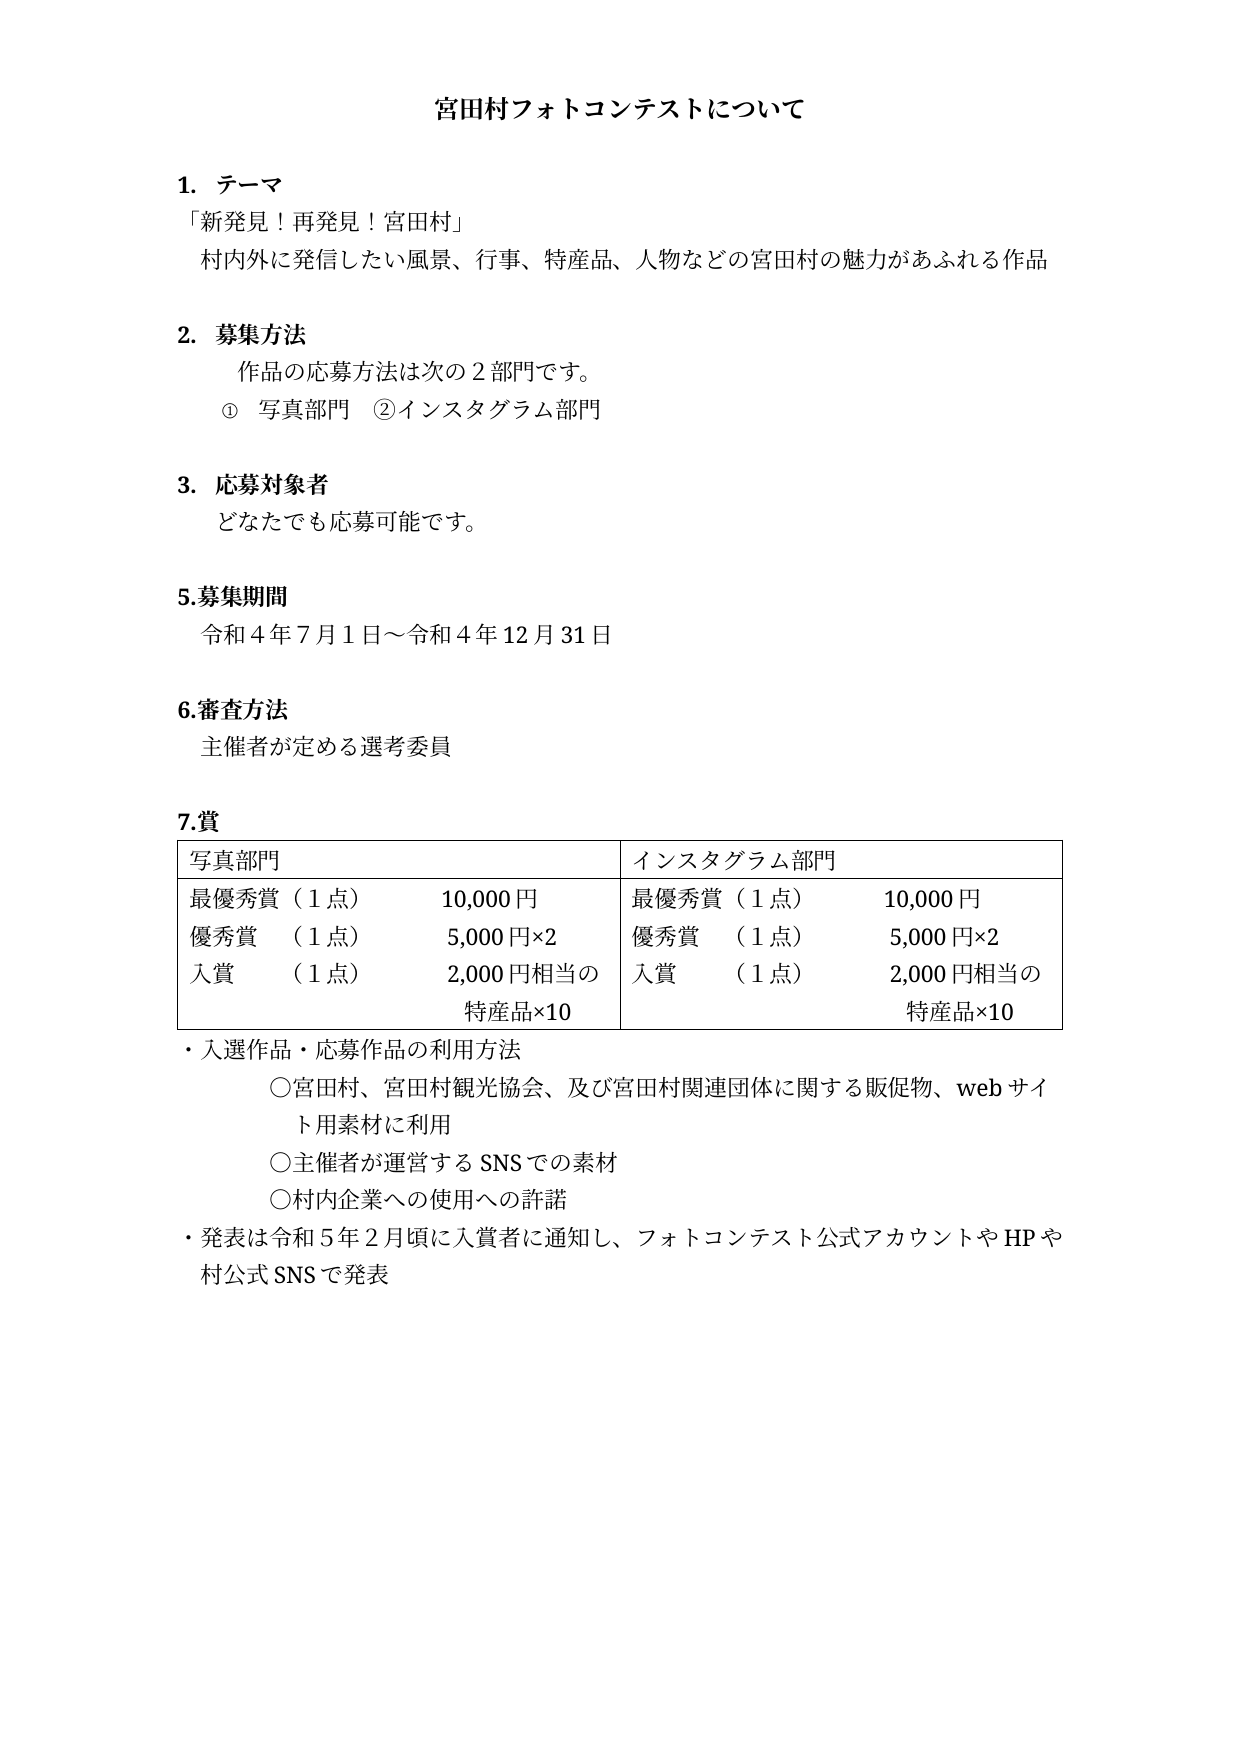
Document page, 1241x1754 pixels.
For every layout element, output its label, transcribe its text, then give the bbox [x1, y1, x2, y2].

text ・発表は令和５年２月頃に入賞者に通知し、フォトコンテスト公式アカウントやHPや村公式SNSで発表 [177, 1218, 1063, 1293]
table_header 写真部門 [178, 841, 620, 878]
text 主催者が定める選考委員 [177, 727, 1063, 764]
list 募集方法 [177, 314, 1063, 352]
table_cell 最優秀賞（１点） 10,000円 優秀賞 （１点） 5,000円×2 入賞 （１点） 2,000円相当の特産品×10 [621, 879, 1062, 1029]
text 令和４年７月１日～令和４年12月31日 [177, 614, 1063, 652]
text ○宮田村、宮田村観光協会、及び宮田村関連団体に関する販促物、webサイト用素材に利用 [177, 1068, 1063, 1143]
text 6.審査方法 [177, 689, 1063, 727]
text ○村内企業への使用への許諾 [177, 1180, 1063, 1218]
text 7.賞 [177, 802, 1063, 839]
text 「新発見！再発見！宮田村」 [177, 202, 1063, 239]
list 応募対象者 [177, 464, 1063, 502]
text ・入選作品・応募作品の利用方法 [177, 1030, 1063, 1068]
text 5.募集期間 [177, 577, 1063, 614]
list 作品の応募方法は次の２部門です。 [215, 352, 1063, 389]
list どなたでも応募可能です。 [215, 502, 1063, 539]
table_header インスタグラム部門 [621, 841, 1062, 878]
text ○主催者が運営するSNSでの素材 [177, 1143, 1063, 1180]
text 宮田村フォトコンテストについて [177, 89, 1063, 127]
table_cell 最優秀賞（１点） 10,000円 優秀賞 （１点） 5,000円×2 入賞 （１点） 2,000円相当の特産品×10 [178, 879, 620, 1029]
list テーマ [177, 164, 1063, 202]
list 写真部門 ②インスタグラム部門 [221, 389, 1063, 427]
text 村内外に発信したい風景、行事、特産品、人物などの宮田村の魅力があふれる作品 [177, 239, 1063, 277]
